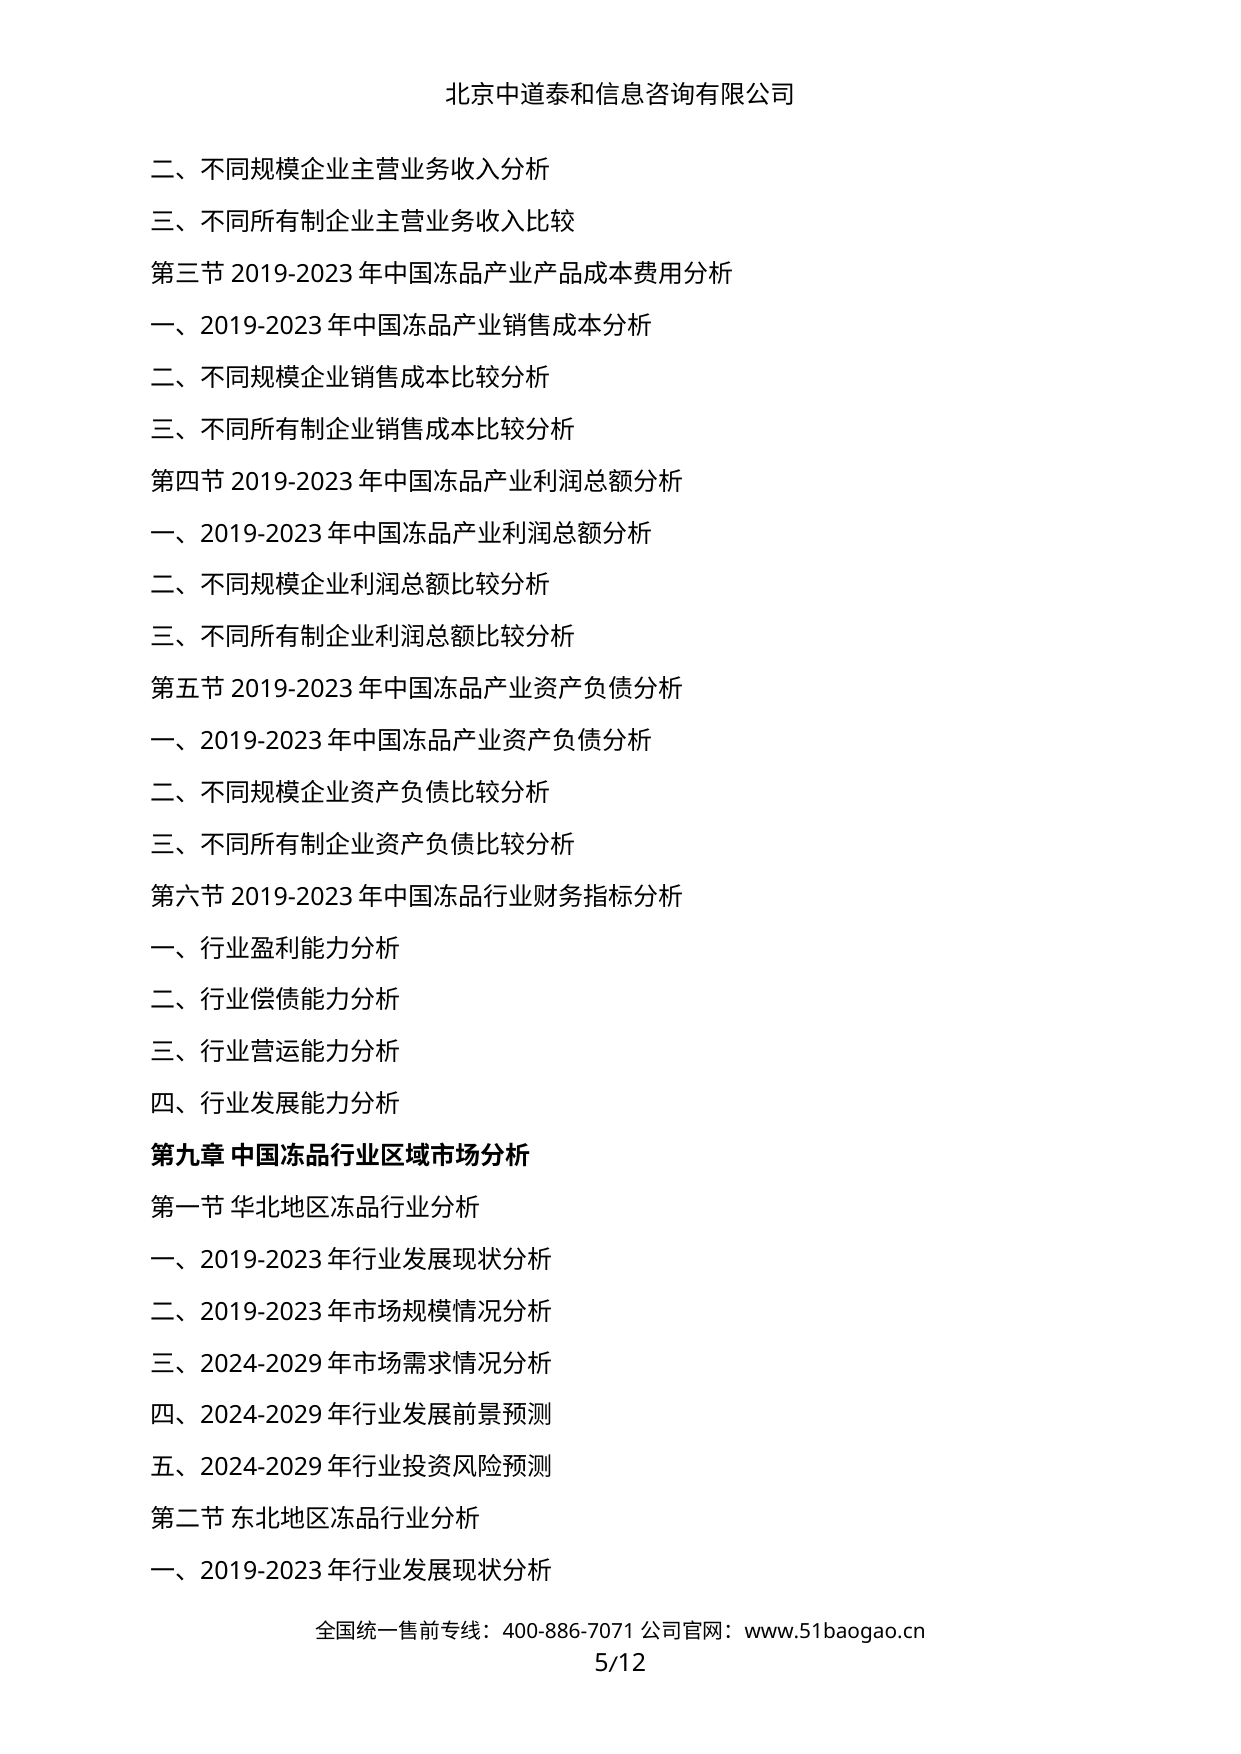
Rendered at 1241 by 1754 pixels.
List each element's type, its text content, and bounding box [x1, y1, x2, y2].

text 二、不同规模企业资产负债比较分析 [150, 772, 1090, 809]
text 三、不同所有制企业销售成本比较分析 [150, 409, 1090, 446]
text 二、2019-2023年市场规模情况分析 [150, 1291, 1090, 1327]
text 三、不同所有制企业资产负债比较分析 [150, 824, 1090, 861]
text 二、不同规模企业销售成本比较分析 [150, 357, 1090, 394]
text 四、行业发展能力分析 [150, 1084, 1090, 1120]
text 一、2019-2023年行业发展现状分析 [150, 1551, 1090, 1587]
text 一、行业盈利能力分析 [150, 928, 1090, 964]
text 一、2019-2023年行业发展现状分析 [150, 1239, 1090, 1276]
text 三、2024-2029年市场需求情况分析 [150, 1343, 1090, 1379]
text 三、不同所有制企业利润总额比较分析 [150, 617, 1090, 653]
text 第五节 2019-2023年中国冻品产业资产负债分析 [150, 669, 1090, 705]
text 一、2019-2023年中国冻品产业利润总额分析 [150, 513, 1090, 549]
text 三、行业营运能力分析 [150, 1032, 1090, 1068]
text 一、2019-2023年中国冻品产业销售成本分析 [150, 306, 1090, 342]
text 四、2024-2029年行业发展前景预测 [150, 1395, 1090, 1431]
text 三、不同所有制企业主营业务收入比较 [150, 202, 1090, 238]
text 二、不同规模企业主营业务收入分析 [150, 150, 1090, 186]
text 一、2019-2023年中国冻品产业资产负债分析 [150, 721, 1090, 757]
text 第二节 东北地区冻品行业分析 [150, 1499, 1090, 1535]
text 二、行业偿债能力分析 [150, 980, 1090, 1016]
text 第九章 中国冻品行业区域市场分析 [150, 1136, 1090, 1172]
text 第四节 2019-2023年中国冻品产业利润总额分析 [150, 461, 1090, 497]
text 二、不同规模企业利润总额比较分析 [150, 565, 1090, 601]
text 第三节 2019-2023年中国冻品产业产品成本费用分析 [150, 254, 1090, 290]
text 第一节 华北地区冻品行业分析 [150, 1187, 1090, 1224]
text 第六节 2019-2023年中国冻品行业财务指标分析 [150, 876, 1090, 912]
text 五、2024-2029年行业投资风险预测 [150, 1447, 1090, 1483]
